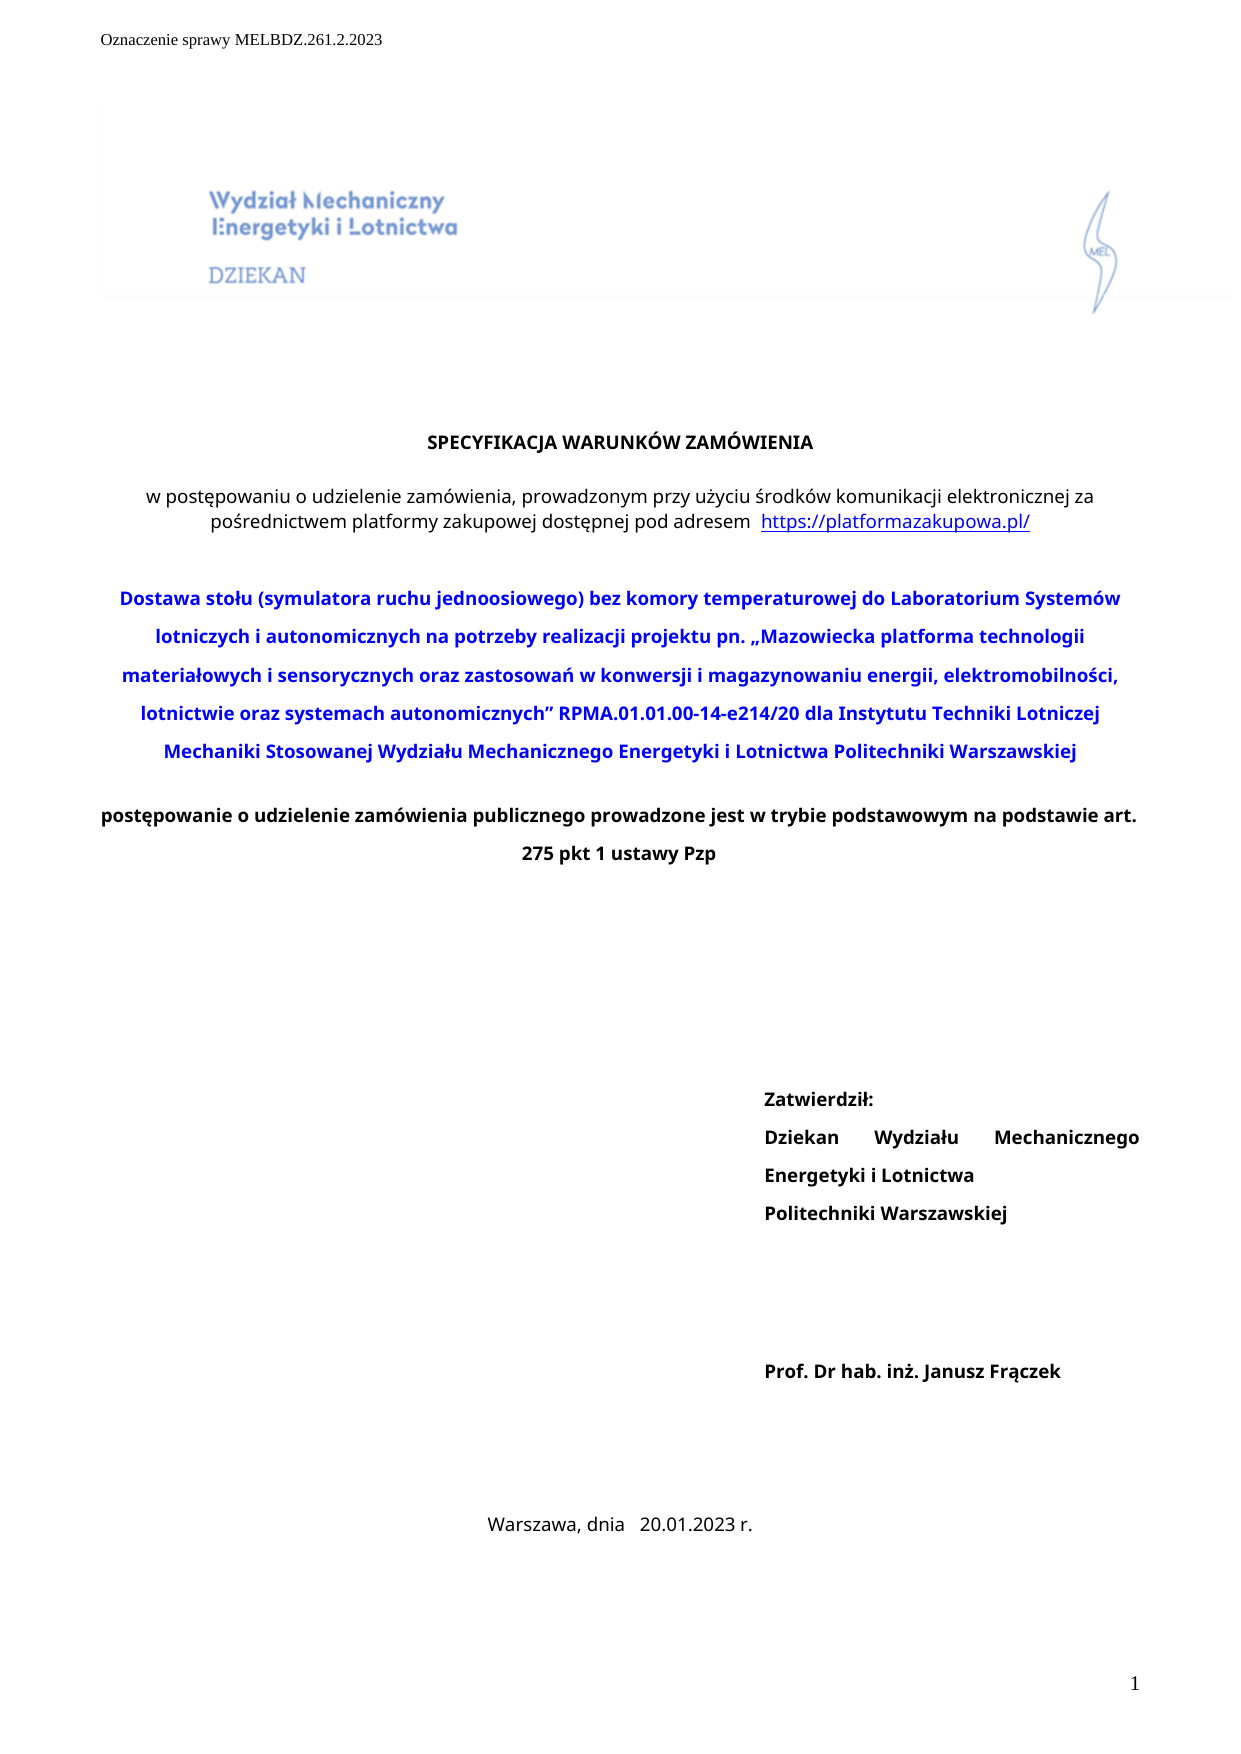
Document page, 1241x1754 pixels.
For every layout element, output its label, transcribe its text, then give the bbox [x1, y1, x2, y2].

text Prof. Dr hab. inż. Janusz Frączek [764, 1358, 1140, 1384]
text Dostawa stołu (symulatora ruchu jednoosiowego) bez komory temperaturowej do Laboratorium Systemów lotniczych i autonomicznych na potrzeby realizacji projektu pn. „Mazowiecka platforma technologii materiałowych i sensorycznych oraz zastosowań w konwersji i magazynowaniu energii, elektromobilności, lotnictwie oraz systemach autonomicznych” RPMA.01.01.00-14-e214/20 dla Instytutu Techniki Lotniczej Mechaniki Stosowanej Wydziału Mechanicznego Energetyki i Lotnictwa Politechniki Warszawskiej [100, 585, 1140, 764]
text SPECYFIKACJA WARUNKÓW ZAMÓWIENIA [100, 429, 1140, 454]
text Politechniki Warszawskiej [764, 1201, 1140, 1226]
text w postępowaniu o udzielenie zamówienia, prowadzonym przy użyciu środków komunikacji elektronicznej za pośrednictwem platformy zakupowej dostępnej pod adresem https://platformazakupowa.pl/ [100, 483, 1140, 534]
text Zatwierdził: [764, 1086, 1140, 1111]
text postępowanie o udzielenie zamówienia publicznego prowadzone jest w trybie podstawowym na podstawie art. 275 pkt 1 ustawy Pzp [100, 802, 1137, 866]
text Warszawa, dnia 20.01.2023 r. [100, 1511, 1140, 1537]
picture [100, 106, 1232, 316]
text Dziekan Wydziału Mechanicznego Energetyki i Lotnictwa [764, 1124, 1140, 1188]
